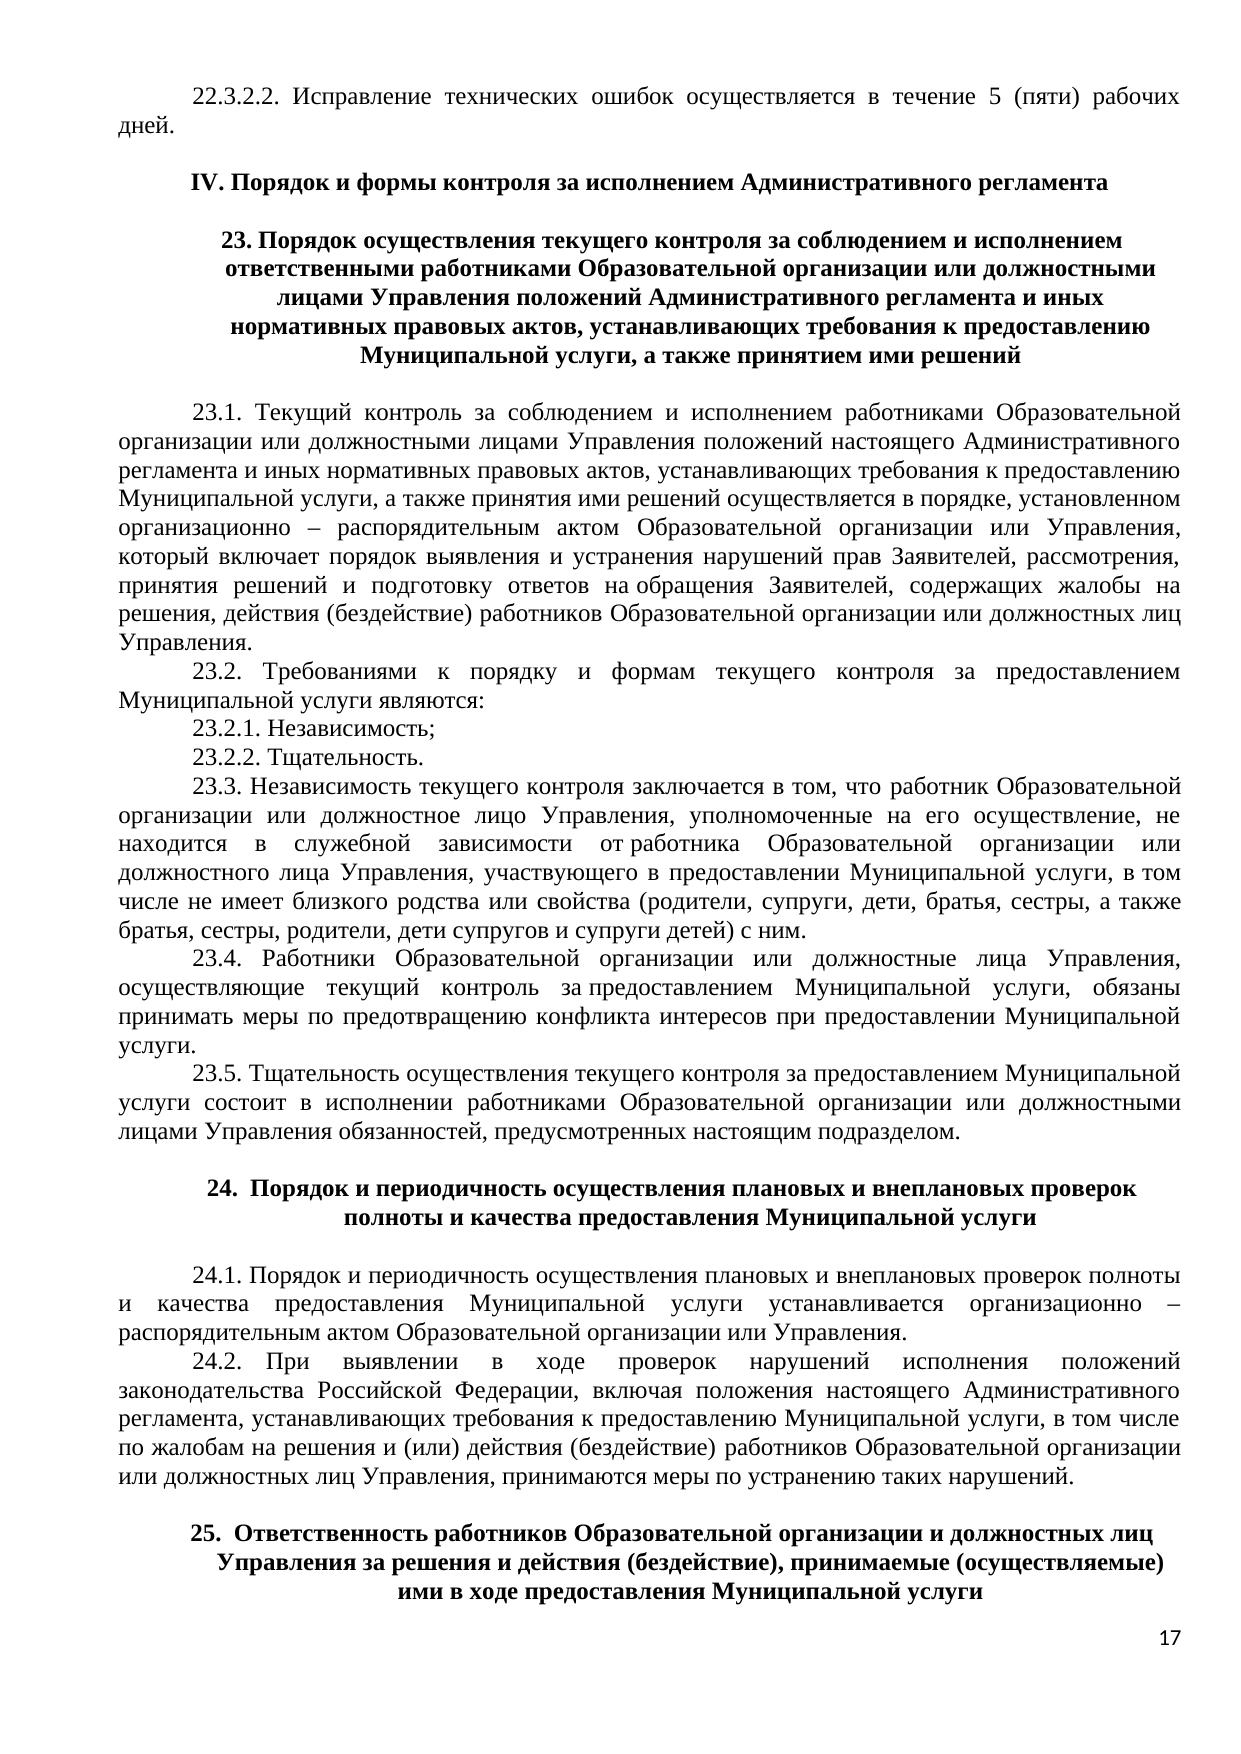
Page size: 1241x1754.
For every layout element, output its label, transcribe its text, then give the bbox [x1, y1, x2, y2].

text 23.1. Текущий контроль за соблюдением и исполнением работниками Образовательной организации или должностными лицами Управления положений настоящего Административного регламента и иных нормативных правовых актов, устанавливающих требования к предоставлению Муниципальной услуги, а также принятия ими решений осуществляется в порядке, установленном организационно – распорядительным актом Образовательной организации или Управления, который включает порядок выявления и устранения нарушений прав Заявителей, рассмотрения, принятия решений и подготовку ответов на обращения Заявителей, содержащих жалобы на решения, действия (бездействие) работников Образовательной организации или должностных лиц Управления. [118, 397, 1181, 656]
text Ответственность работников Образовательной организации и должностных лиц Управления за решения и действия (бездействие), принимаемые (осуществляемые) ими в ходе предоставления Муниципальной услуги [162, 1518, 1181, 1605]
text 23.4. Работники Образовательной организации или должностные лица Управления, осуществляющие текущий контроль за предоставлением Муниципальной услуги, обязаны принимать меры по предотвращению конфликта интересов при предоставлении Муниципальной услуги. [118, 943, 1181, 1058]
text 23.2.2. Тщательность. [118, 742, 1181, 771]
text 23.2. Требованиями к порядку и формам текущего контроля за предоставлением Муниципальной услуги являются: [118, 656, 1181, 713]
text 23.5. Тщательность осуществления текущего контроля за предоставлением Муниципальной услуги состоит в исполнении работниками Образовательной организации или должностными лицами Управления обязанностей, предусмотренных настоящим подразделом. [118, 1058, 1181, 1145]
text 23.3. Независимость текущего контроля заключается в том, что работник Образовательной организации или должностное лицо Управления, уполномоченные на его осуществление, не находится в служебной зависимости от работника Образовательной организации или должностного лица Управления, участвующего в предоставлении Муниципальной услуги, в том числе не имеет близкого родства или свойства (родители, супруги, дети, братья, сестры, а также братья, сестры, родители, дети супругов и супруги детей) с ним. [118, 771, 1181, 943]
text 24.1. Порядок и периодичность осуществления плановых и внеплановых проверок полноты и качества предоставления Муниципальной услуги устанавливается организационно – распорядительным актом Образовательной организации или Управления. [118, 1260, 1181, 1346]
text 23.2.1. Независимость; [118, 713, 1181, 742]
text Порядок осуществления текущего контроля за соблюдением и исполнением ответственными работниками Образовательной организации или должностными лицами Управления положений Административного регламента и иных нормативных правовых актов, устанавливающих требования к предоставлению Муниципальной услуги, а также принятием ими решений [162, 225, 1181, 368]
text 22.3.2.2. Исправление технических ошибок осуществляется в течение 5 (пяти) рабочих дней. [118, 81, 1181, 138]
text IV. Порядок и формы контроля за исполнением Административного регламента [118, 167, 1181, 196]
text Порядок и периодичность осуществления плановых и внеплановых проверок полноты и качества предоставления Муниципальной услуги [162, 1173, 1181, 1231]
text 24.2. При выявлении в ходе проверок нарушений исполнения положений законодательства Российской Федерации, включая положения настоящего Административного регламента, устанавливающих требования к предоставлению Муниципальной услуги, в том числе по жалобам на решения и (или) действия (бездействие) работников Образовательной организации или должностных лиц Управления, принимаются меры по устранению таких нарушений. [118, 1346, 1181, 1490]
